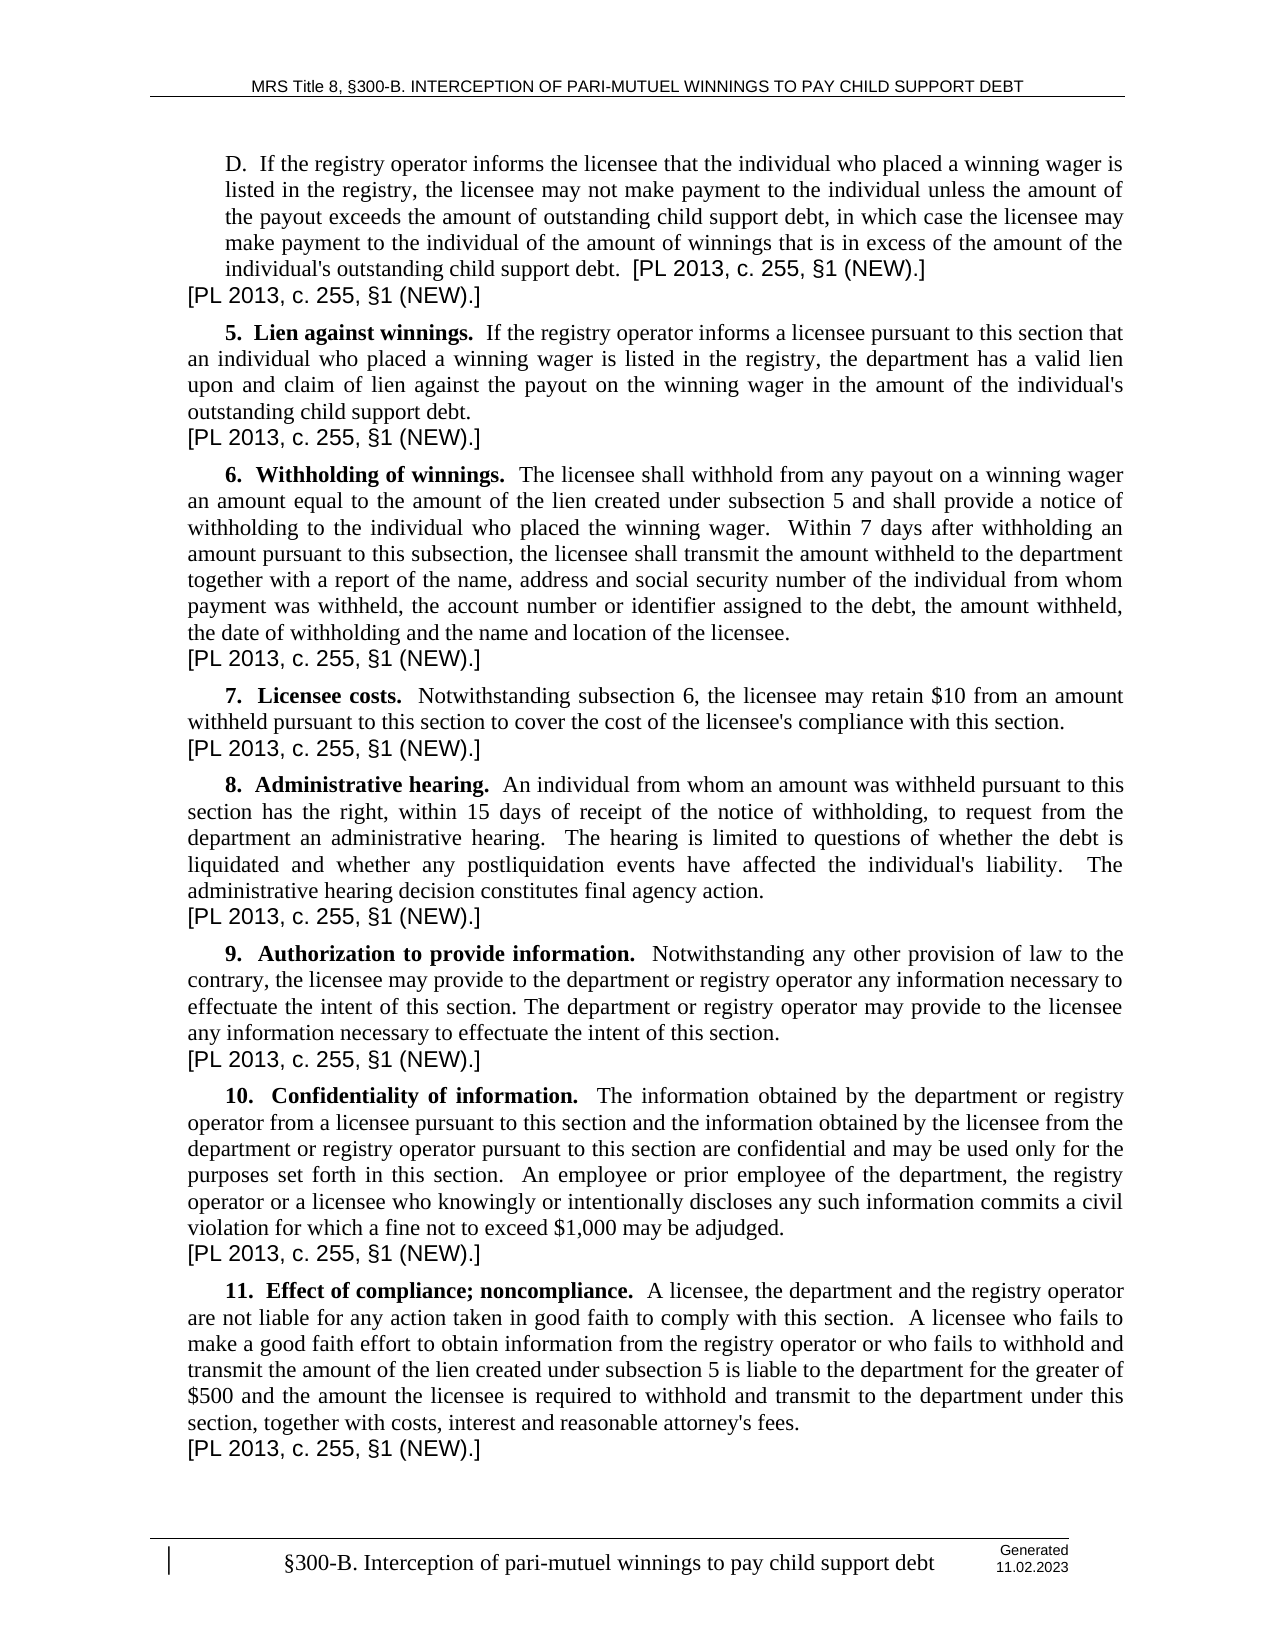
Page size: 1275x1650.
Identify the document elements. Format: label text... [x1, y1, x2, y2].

text [PL 2013, c. 255, §1 (NEW).] [187, 645, 1125, 672]
text [PL 2013, c. 255, §1 (NEW).] [187, 735, 1125, 761]
text [PL 2013, c. 255, §1 (NEW).] [187, 1435, 1125, 1462]
text 11. Effect of compliance; noncompliance. A licensee, the department and the registry operator are not liable for any action taken in good faith to comply with this section. A licensee who fails to make a good faith effort to obtain information from the registry operator or who fails to withhold and transmit the amount of the lien created under subsection 5 is liable to the department for the greater of $500 and the amount the licensee is required to withhold and transmit to the department under this section, together with costs, interest and reasonable attorney's fees. [187, 1277, 1125, 1435]
text [PL 2013, c. 255, §1 (NEW).] [187, 903, 1125, 930]
text 9. Authorization to provide information. Notwithstanding any other provision of law to the contrary, the licensee may provide to the department or registry operator any information necessary to effectuate the intent of this section. The department or registry operator may provide to the licensee any information necessary to effectuate the intent of this section. [187, 940, 1125, 1046]
text D. If the registry operator informs the licensee that the individual who placed a winning wager is listed in the registry, the licensee may not make payment to the individual unless the amount of the payout exceeds the amount of outstanding child support debt, in which case the licensee may make payment to the individual of the amount of winnings that is in excess of the amount of the individual's outstanding child support debt. [PL 2013, c. 255, §1 (NEW).] [225, 150, 1125, 282]
text [PL 2013, c. 255, §1 (NEW).] [187, 1240, 1125, 1267]
text 10. Confidentiality of information. The information obtained by the department or registry operator from a licensee pursuant to this section and the information obtained by the licensee from the department or registry operator pursuant to this section are confidential and may be used only for the purposes set forth in this section. An employee or prior employee of the department, the registry operator or a licensee who knowingly or intentionally discloses any such information commits a civil violation for which a fine not to exceed $1,000 may be adjudged. [187, 1082, 1125, 1240]
text [PL 2013, c. 255, §1 (NEW).] [187, 424, 1125, 450]
text 7. Licensee costs. Notwithstanding subsection 6, the licensee may retain $10 from an amount withheld pursuant to this section to cover the cost of the licensee's compliance with this section. [187, 682, 1125, 735]
text 6. Withholding of winnings. The licensee shall withhold from any payout on a winning wager an amount equal to the amount of the lien created under subsection 5 and shall provide a notice of withholding to the individual who placed the winning wager. Within 7 days after withholding an amount pursuant to this subsection, the licensee shall transmit the amount withheld to the department together with a report of the name, address and social security number of the individual from whom payment was withheld, the account number or identifier assigned to the debt, the amount withheld, the date of withholding and the name and location of the licensee. [187, 461, 1125, 645]
text 5. Lien against winnings. If the registry operator informs a licensee pursuant to this section that an individual who placed a winning wager is listed in the registry, the department has a valid lien upon and claim of lien against the payout on the winning wager in the amount of the individual's outstanding child support debt. [187, 319, 1125, 424]
text 8. Administrative hearing. An individual from whom an amount was withheld pursuant to this section has the right, within 15 days of receipt of the notice of withholding, to request from the department an administrative hearing. The hearing is limited to questions of whether the debt is liquidated and whether any postliquidation events have affected the individual's liability. The administrative hearing decision constitutes final agency action. [187, 772, 1125, 903]
text [PL 2013, c. 255, §1 (NEW).] [187, 1046, 1125, 1072]
text [PL 2013, c. 255, §1 (NEW).] [187, 282, 1125, 308]
